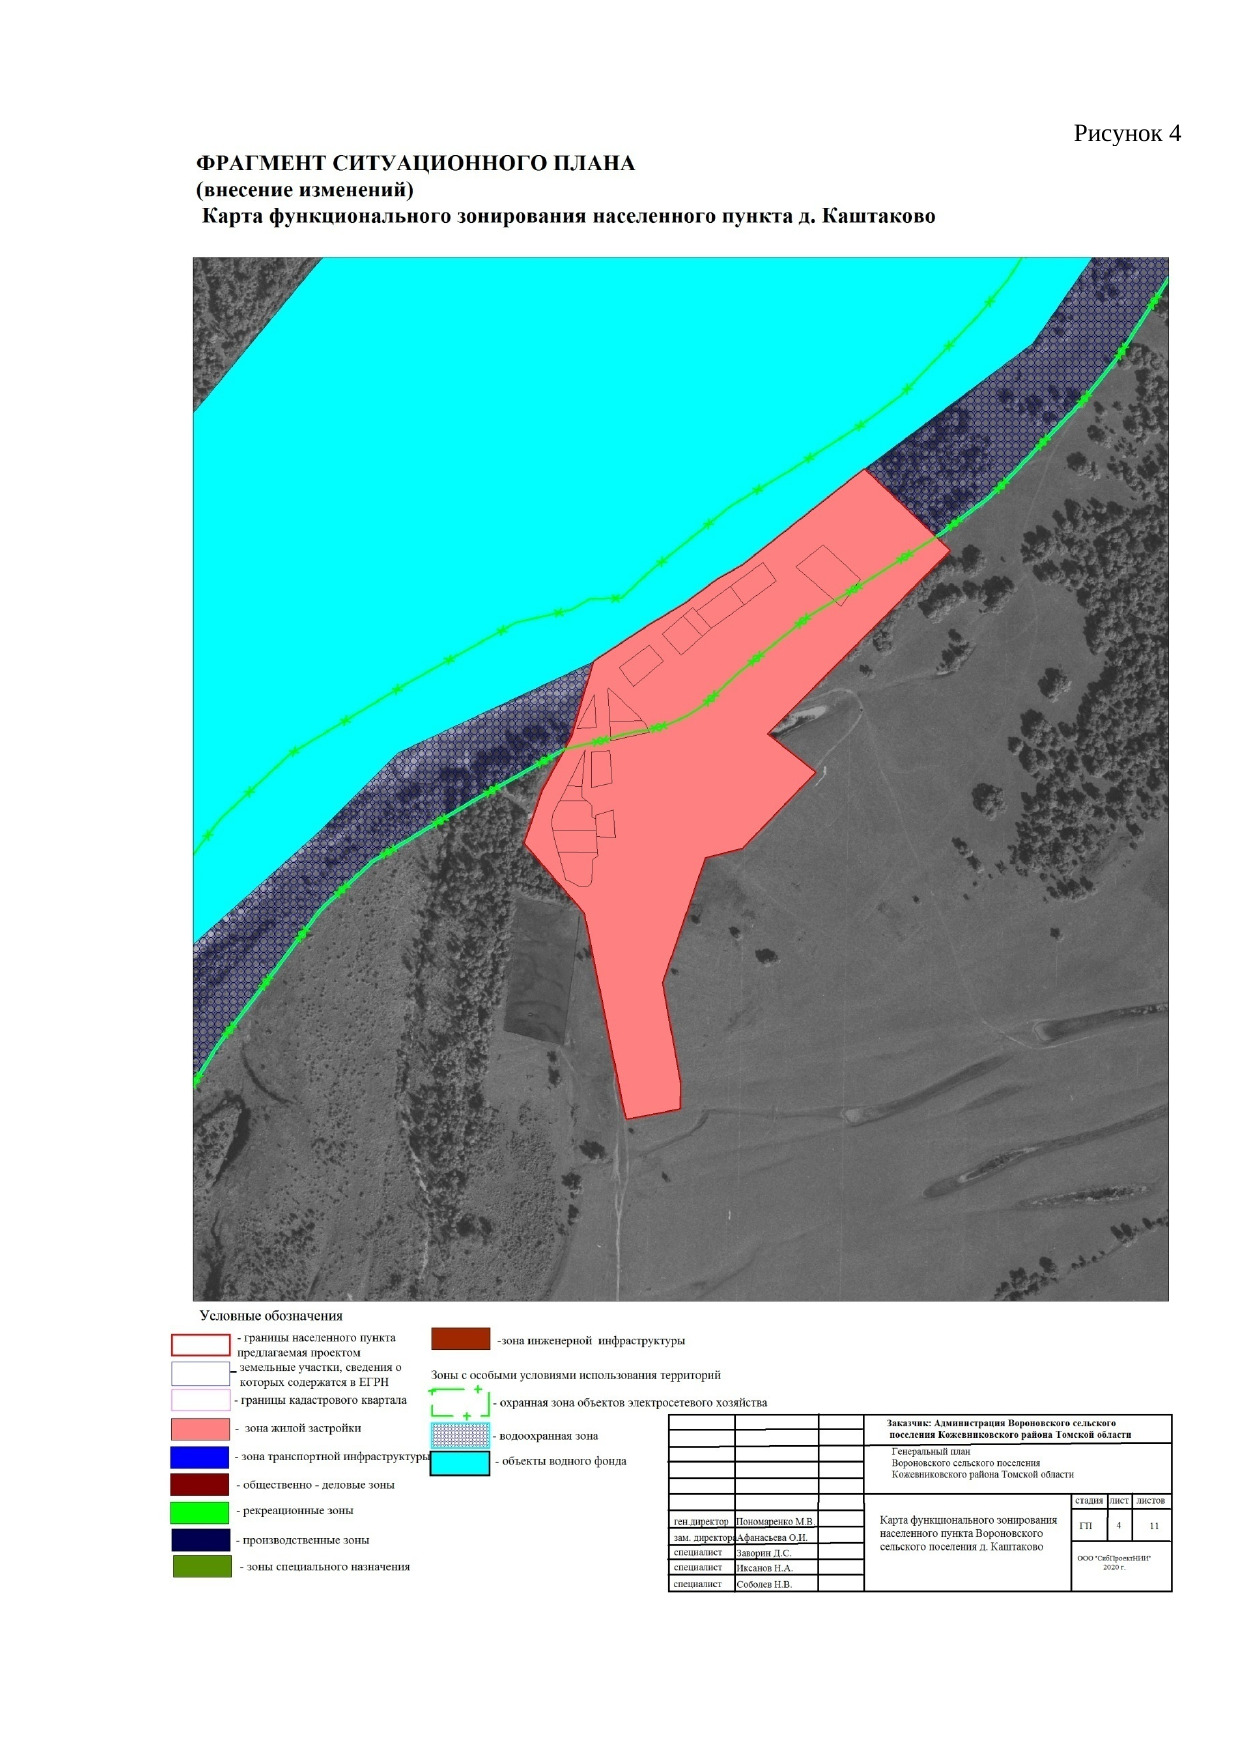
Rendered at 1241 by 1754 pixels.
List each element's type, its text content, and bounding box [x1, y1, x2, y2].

text Рисунок 4 [148, 118, 1181, 146]
picture [147, 146, 1182, 1608]
